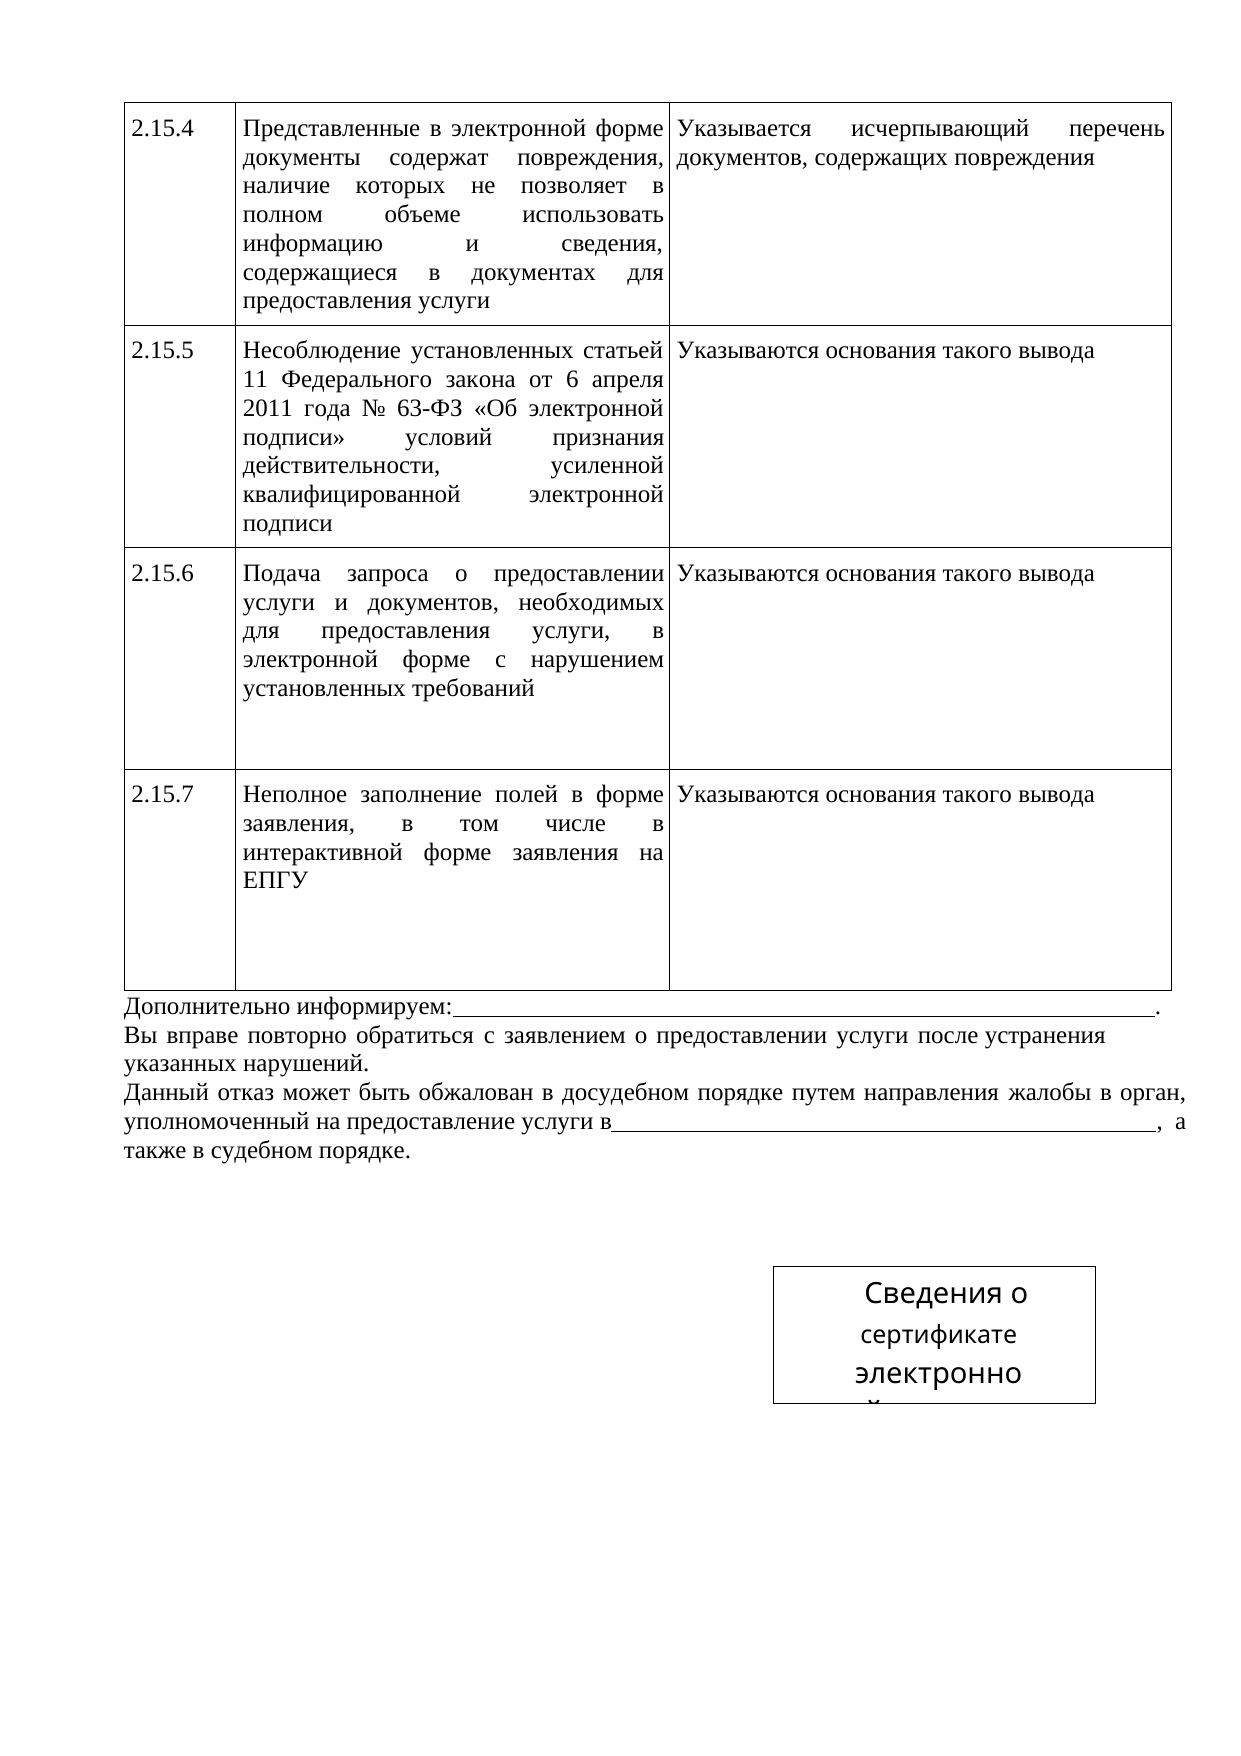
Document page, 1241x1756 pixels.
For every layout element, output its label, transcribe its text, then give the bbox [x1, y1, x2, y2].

table_cell 2.15.7 [125, 770, 235, 989]
table_cell Указываются основания такого вывода [670, 548, 1171, 768]
table_cell Неполное заполнение полей в форме заявления, в том числе в интерактивной форме заявления на ЕПГУ [236, 770, 669, 989]
table_cell Несоблюдение установленных статьей 11 Федерального закона от 6 апреля 2011 года № 63-ФЗ «Об электронной подписи» условий признания действительности, усиленной квалифицированной электронной подписи [236, 326, 669, 547]
table_header Представленные в электронной форме документы содержат повреждения, наличие которых не позволяет в полном объеме использовать информацию и сведения, содержащиеся в документах для предоставления услуги [236, 103, 669, 324]
table_cell Указываются основания такого вывода [670, 326, 1171, 547]
table_header Указывается исчерпывающий перечень документов, содержащих повреждения [670, 103, 1171, 324]
text Дополнительно информируем: . Вы вправе повторно обратиться c заявлением о предоставлении услуги после устранения указанных нарушений. [124, 991, 1184, 1077]
text Данный отказ может быть обжалован в досудебном порядке путем направления жалобы в орган, уполномоченный на предоставление услуги в , а также в судебном порядке. [124, 1077, 1186, 1163]
table_header 2.15.4 [125, 103, 235, 324]
table_cell Подача запроса о предоставлении услуги и документов, необходимых для предоставления услуги, в электронной форме с нарушением установленных требований [236, 548, 669, 768]
table_cell 2.15.6 [125, 548, 235, 768]
table_cell 2.15.5 [125, 326, 235, 547]
table_cell Указываются основания такого вывода [670, 770, 1171, 989]
